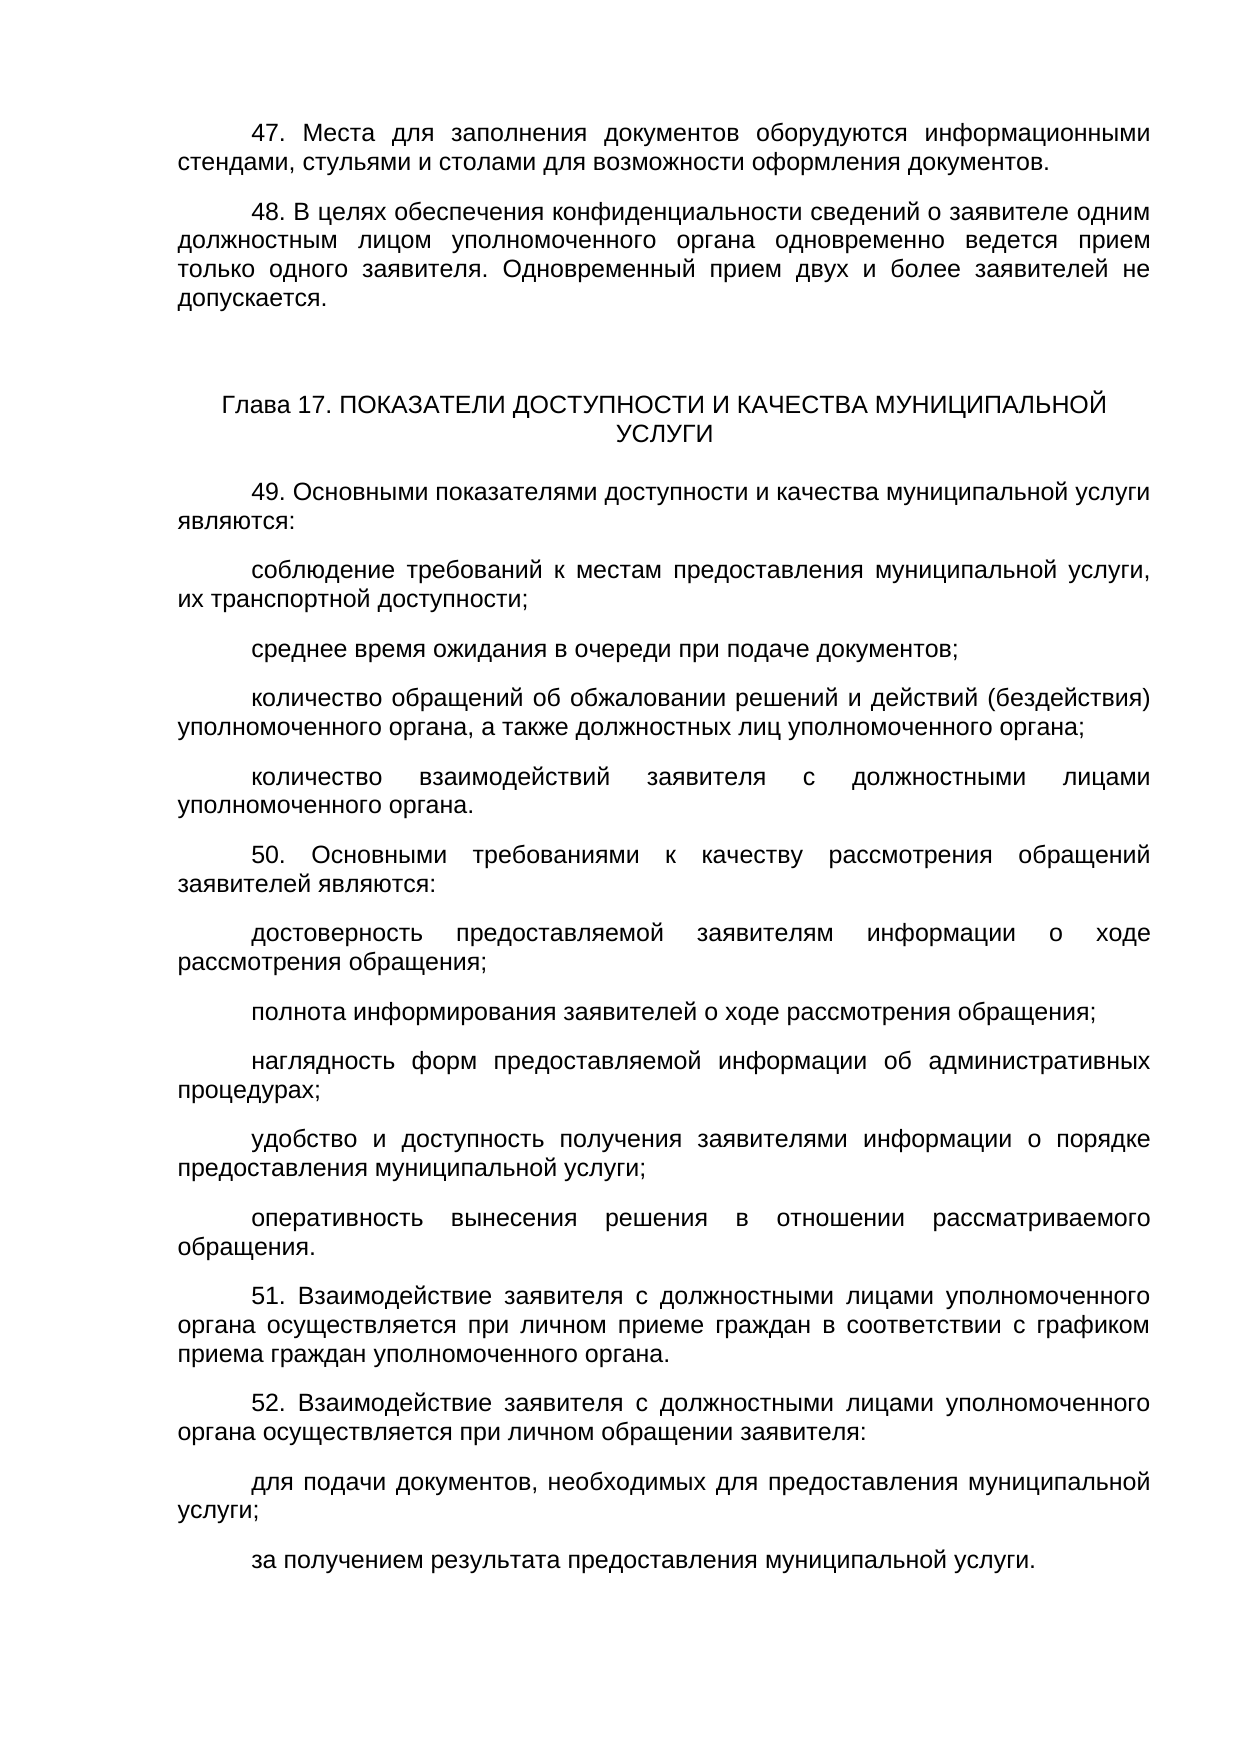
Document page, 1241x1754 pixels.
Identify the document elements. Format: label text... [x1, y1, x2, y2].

text соблюдение требований к местам предоставления муниципальной услуги, их транспортной доступности; [177, 555, 1152, 613]
text за получением результата предоставления муниципальной услуги. [177, 1545, 1152, 1573]
text 51. Взаимодействие заявителя с должностными лицами уполномоченного органа осуществляется при личном приеме граждан в соответствии с графиком приема граждан уполномоченного органа. [177, 1281, 1152, 1367]
text Глава 17. ПОКАЗАТЕЛИ ДОСТУПНОСТИ И КАЧЕСТВА МУНИЦИПАЛЬНОЙ УСЛУГИ [177, 390, 1152, 448]
text оперативность вынесения решения в отношении рассматриваемого обращения. [177, 1203, 1152, 1260]
text 48. В целях обеспечения конфиденциальности сведений о заявителе одним должностным лицом уполномоченного органа одновременно ведется прием только одного заявителя. Одновременный прием двух и более заявителей не допускается. [177, 196, 1152, 311]
text для подачи документов, необходимых для предоставления муниципальной услуги; [177, 1466, 1152, 1524]
text 50. Основными требованиями к качеству рассмотрения обращений заявителей являются: [177, 840, 1152, 897]
text 52. Взаимодействие заявителя с должностными лицами уполномоченного органа осуществляется при личном обращении заявителя: [177, 1388, 1152, 1446]
text наглядность форм предоставляемой информации об административных процедурах; [177, 1046, 1152, 1103]
text удобство и доступность получения заявителями информации о порядке предоставления муниципальной услуги; [177, 1124, 1152, 1182]
text полнота информирования заявителей о ходе рассмотрения обращения; [177, 996, 1152, 1025]
text количество обращений об обжаловании решений и действий (бездействия) уполномоченного органа, а также должностных лиц уполномоченного органа; [177, 683, 1152, 741]
text достоверность предоставляемой заявителям информации о ходе рассмотрения обращения; [177, 918, 1152, 976]
text количество взаимодействий заявителя с должностными лицами уполномоченного органа. [177, 761, 1152, 819]
text 49. Основными показателями доступности и качества муниципальной услуги являются: [177, 477, 1152, 534]
text среднее время ожидания в очереди при подаче документов; [177, 633, 1152, 662]
text 47. Места для заполнения документов оборудуются информационными стендами, стульями и столами для возможности оформления документов. [177, 118, 1152, 176]
